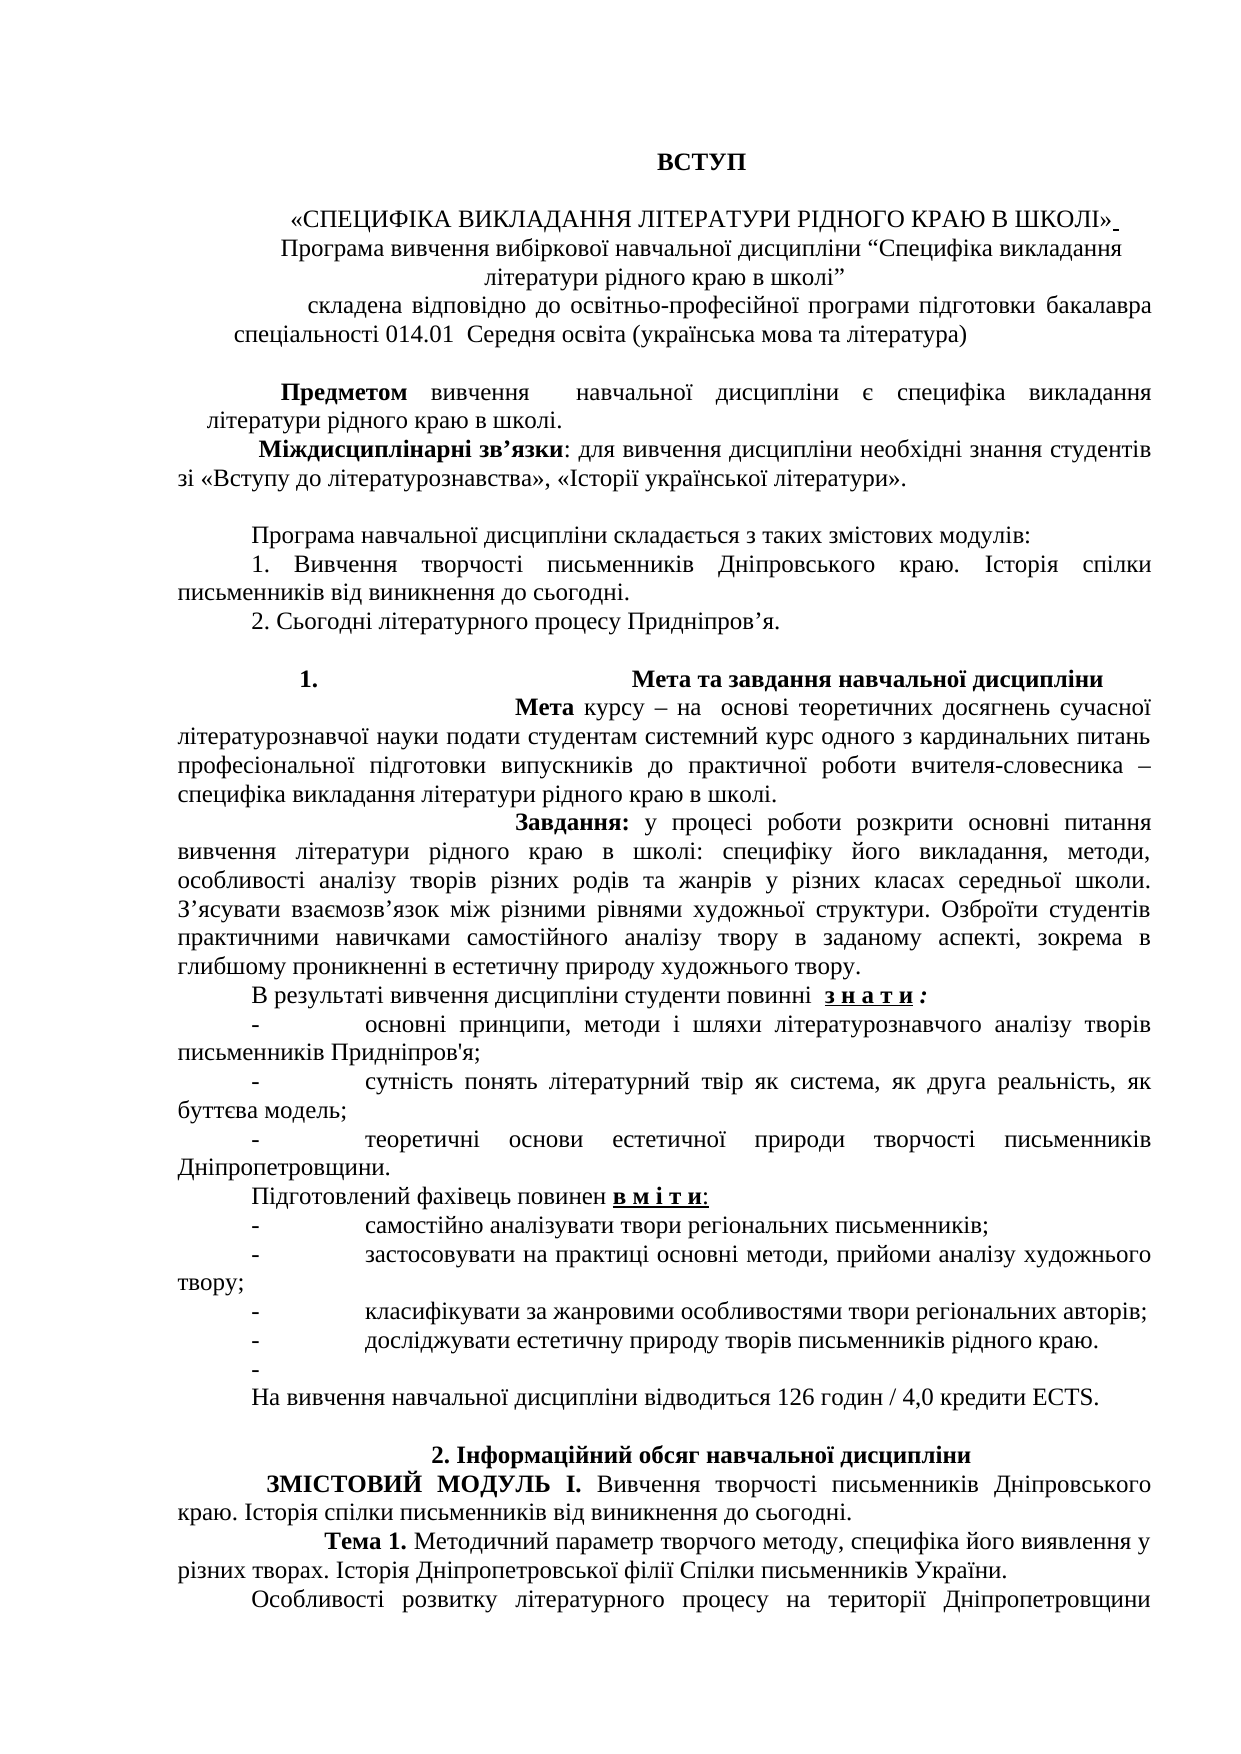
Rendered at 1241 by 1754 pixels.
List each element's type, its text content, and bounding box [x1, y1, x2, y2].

text Програма вивчення вибіркової навчальної дисципліни “Специфіка викладання літератури рідного краю в школі” [177, 233, 1152, 291]
list теоретичні основи естетичної природи творчості письменників Дніпропетровщини. [177, 1124, 1152, 1181]
list сутність понять літературний твір як система, як друга реальність, як буттєва модель; [177, 1066, 1152, 1124]
text Предметом вивчення навчальної дисципліни є специфіка викладання літератури рідного краю в школі. [207, 377, 1152, 434]
text Завдання: у процесі роботи розкрити основні питання вивчення літератури рідного краю в школі: специфіку його викладання, методи, особливості аналізу творів різних родів та жанрів у різних класах середньої школи. З’ясувати взаємозв’язок між різними рівнями художньої структури. Озброїти студентів практичними навичками самостійного аналізу твору в заданому аспекті, зокрема в глибшому проникненні в естетичну природу художнього твору. [177, 807, 1152, 980]
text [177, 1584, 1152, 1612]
text Мета курсу – на основі теоретичних досягнень сучасної літературознавчої науки подати студентам системний курс одного з кардинальних питань професіональної підготовки випускників до практичної роботи вчителя-словесника – специфіка викладання літератури рідного краю в школі. [177, 692, 1152, 807]
text В результаті вивчення дисципліни студенти повинні з н а т и : [177, 980, 1152, 1009]
text складена відповідно до освітньо-професійної програми підготовки бакалавра спеціальності 014.01 Середня освіта (українська мова та література) [233, 291, 1152, 348]
text Підготовлений фахівець повинен в м і т и: [177, 1181, 1152, 1210]
text «СПЕЦИФІКА ВИКЛАДАННЯ ЛІТЕРАТУРИ РІДНОГО КРАЮ В ШКОЛІ» [177, 204, 1152, 233]
list основні принципи, методи і шляхи літературознавчого аналізу творів письменників Придніпров'я; [177, 1009, 1152, 1066]
text ЗМІСТОВИЙ МОДУЛЬ І. Вивчення творчості письменників Дніпровського краю. Історія спілки письменників від виникнення до сьогодні. [177, 1469, 1152, 1526]
text Вступ [177, 147, 1152, 176]
list досліджувати естетичну природу творів письменників рідного краю. [177, 1325, 1152, 1354]
list самостійно аналізувати твори регіональних письменників; [177, 1210, 1152, 1239]
text На вивчення навчальної дисципліни відводиться 126 годин / 4,0 кредити ECTS. [177, 1382, 1152, 1411]
text 1. Вивчення творчості письменників Дніпровського краю. Історія спілки письменників від виникнення до сьогодні. [177, 549, 1152, 606]
list Мета та завдання навчальної дисципліни [177, 664, 1152, 692]
text Програма навчальної дисципліни складається з таких змістових модулів: [177, 520, 1152, 549]
text Тема 1. Методичний параметр творчого методу, специфіка його виявлення у різних творах. Історія Дніпропетровської філії Спілки письменників України. [177, 1526, 1152, 1584]
list класифікувати за жанровими особливостями твори регіональних авторів; [177, 1296, 1152, 1325]
text 2. Інформаційний обсяг навчальної дисципліни [177, 1440, 1152, 1469]
text Міждисциплінарні зв’язки: для вивчення дисципліни необхідні знання студентів зі «Вступу до літературознавства», «Історії української літератури». [177, 434, 1152, 492]
list застосовувати на практиці основні методи, прийоми аналізу художнього твору; [177, 1239, 1152, 1296]
text 2. Сьогодні літературного процесу Придніпров’я. [177, 606, 1152, 635]
